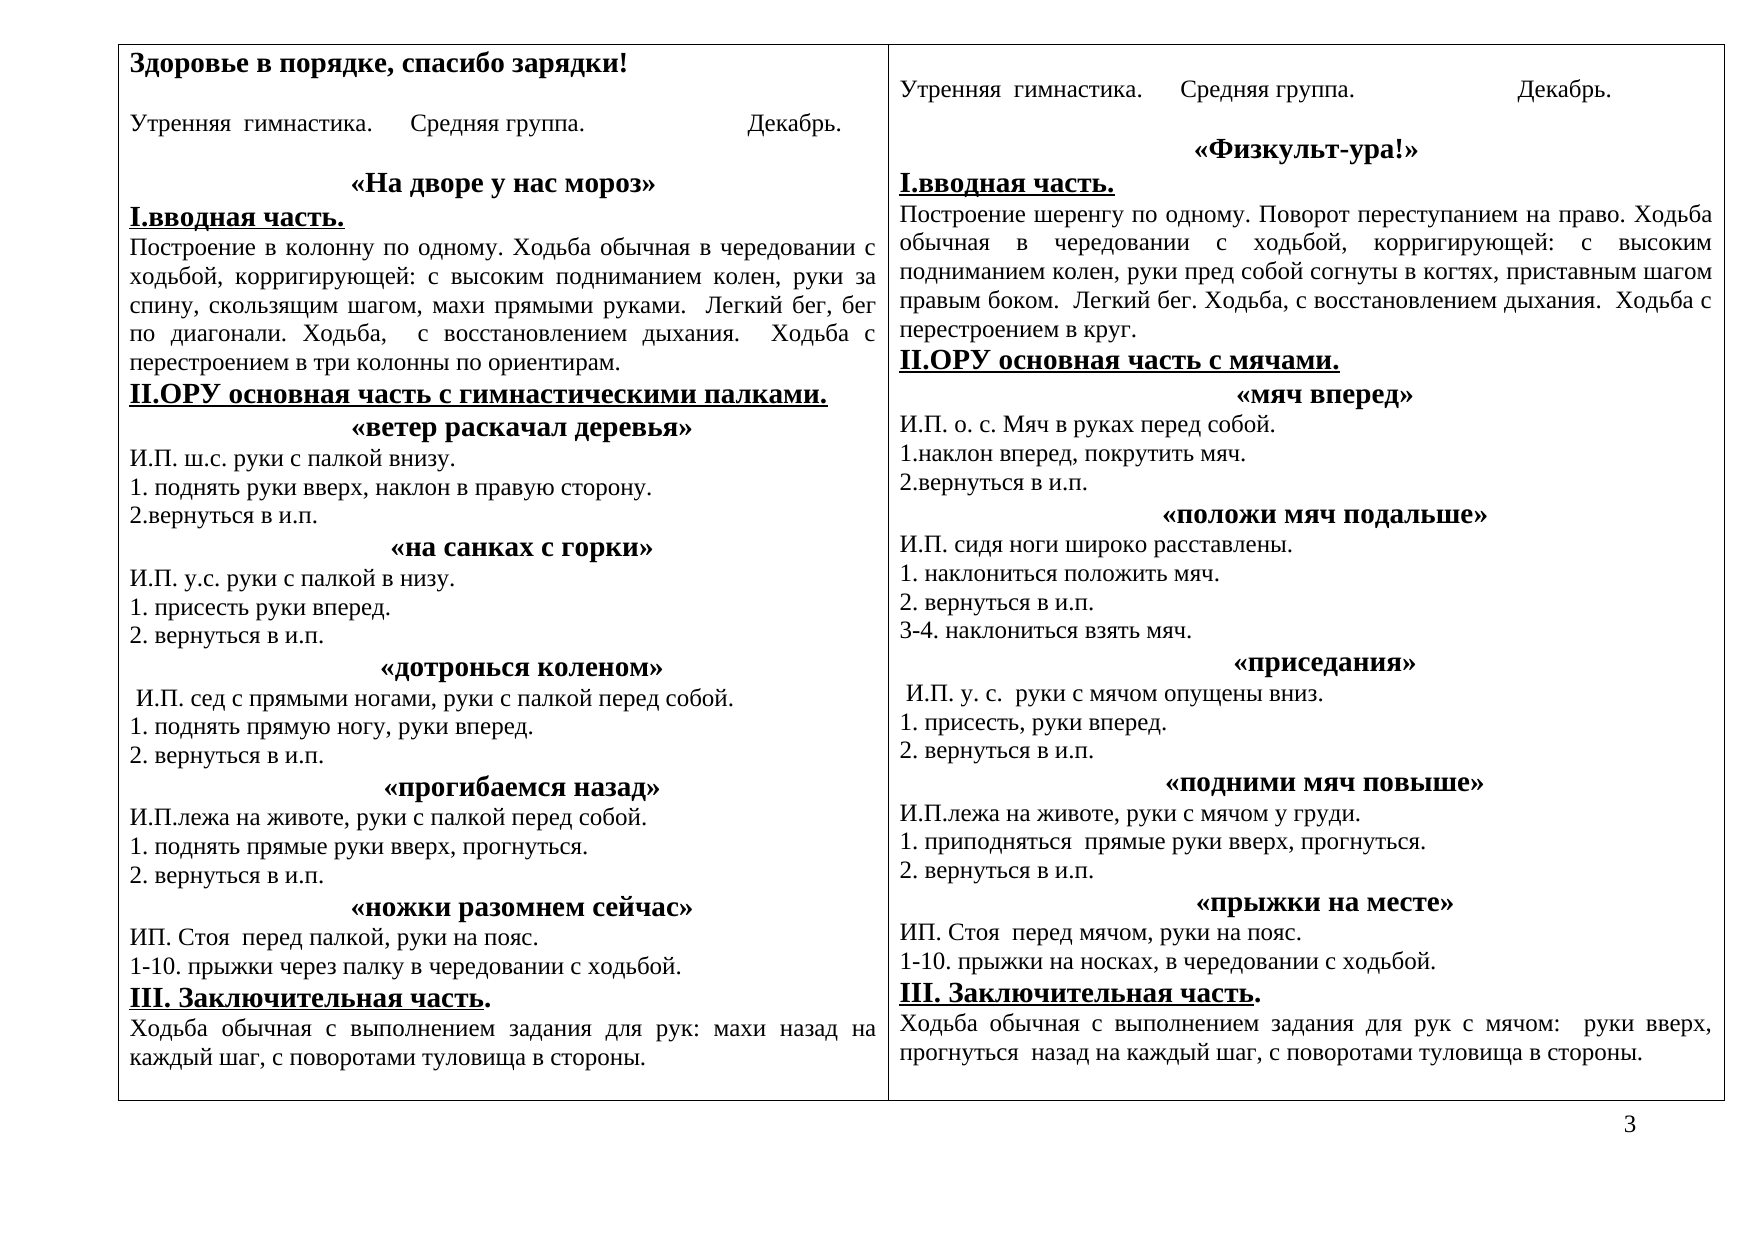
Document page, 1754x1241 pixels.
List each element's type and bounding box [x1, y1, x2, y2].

table_header [889, 45, 1724, 1099]
table_header [119, 45, 888, 1099]
